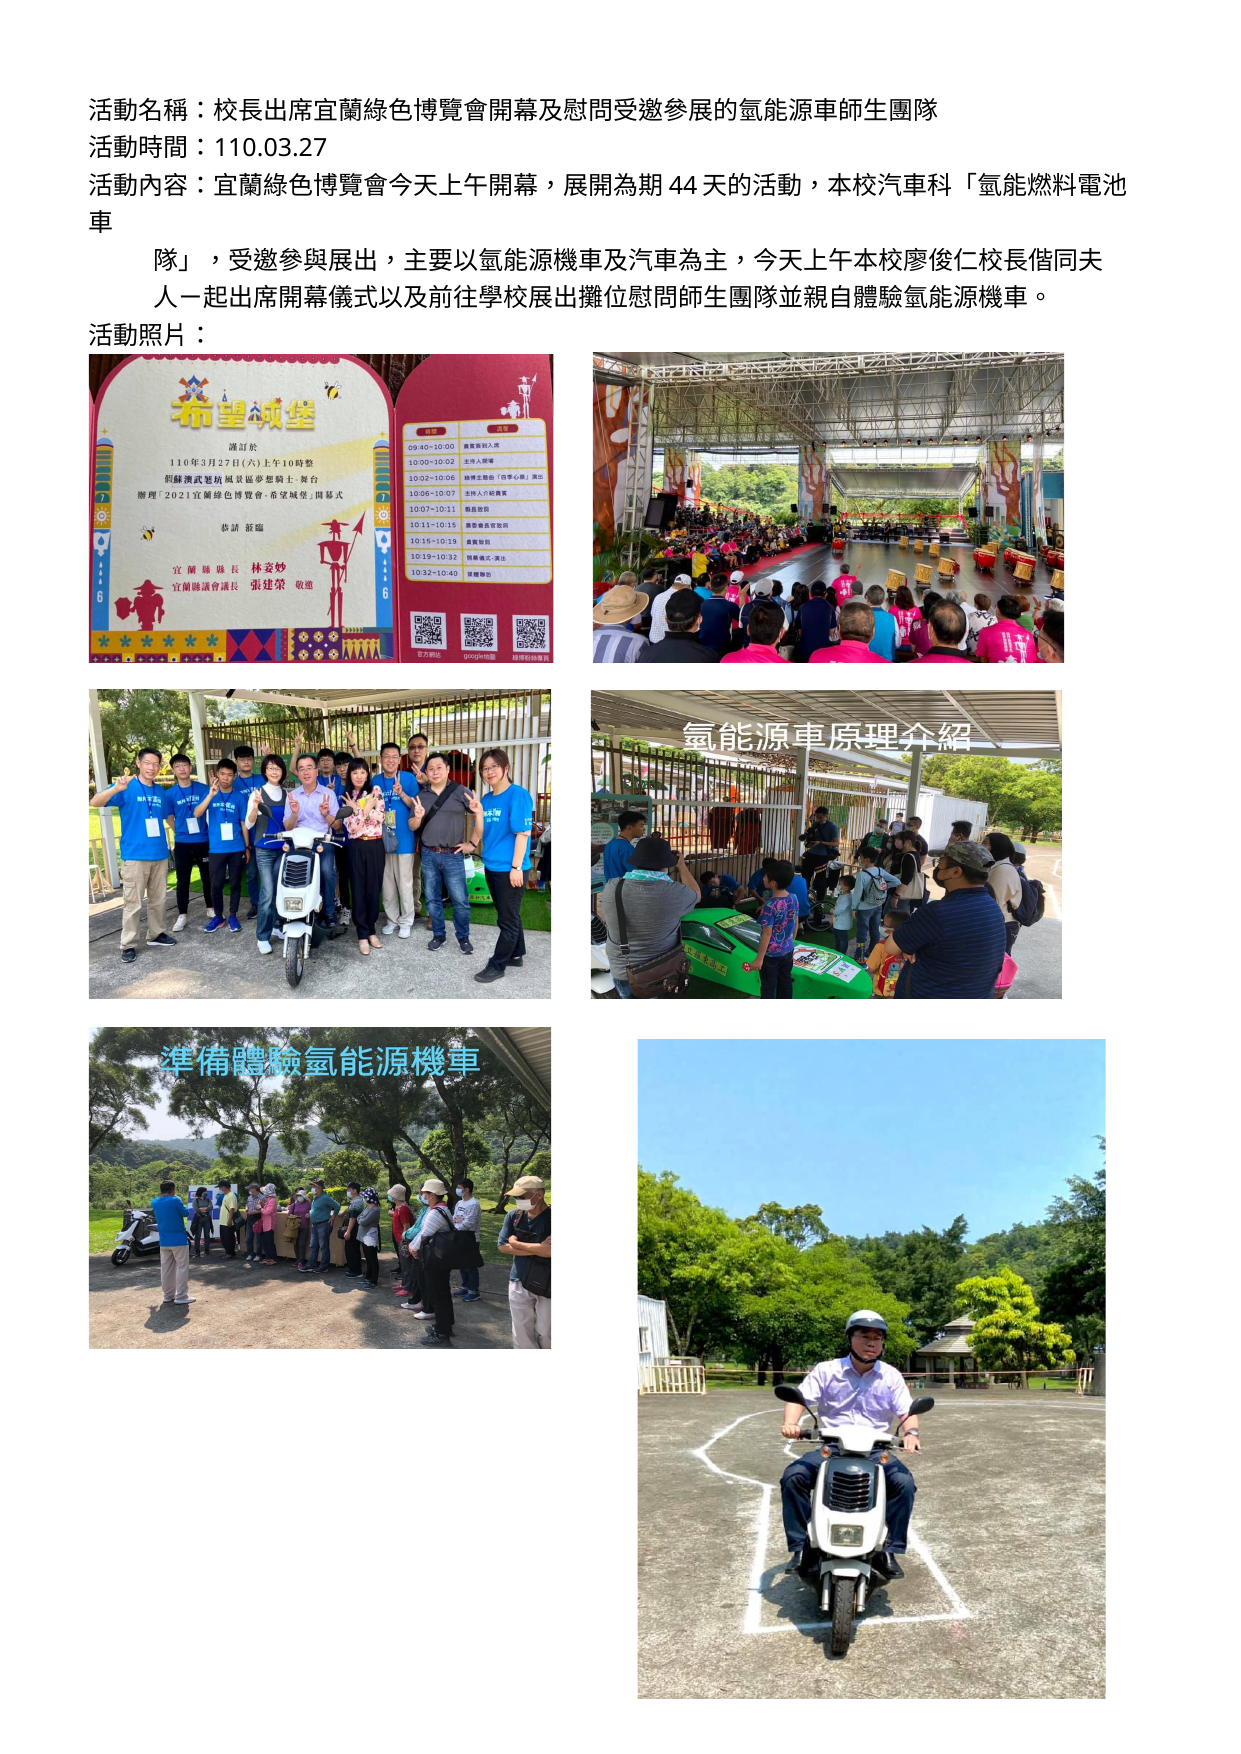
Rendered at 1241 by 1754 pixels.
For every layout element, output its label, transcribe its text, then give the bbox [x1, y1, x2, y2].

picture [88, 1027, 552, 1349]
picture [88, 689, 552, 999]
picture [637, 1039, 1106, 1699]
text 活動時間：110.03.27 [89, 127, 1152, 164]
picture [590, 690, 1062, 999]
text 活動照片： [89, 314, 1152, 352]
picture [88, 354, 554, 663]
text 人ㄧ起出席開幕儀式以及前往學校展出攤位慰問師生團隊並親自體驗氫能源機車。 [89, 277, 1152, 314]
picture [592, 352, 1065, 663]
text 隊」，受邀參與展出，主要以氫能源機車及汽車為主，今天上午本校廖俊仁校長偕同夫 [89, 239, 1152, 277]
text 活動名稱：校長出席宜蘭綠色博覽會開幕及慰問受邀參展的氫能源車師生團隊 [89, 89, 1152, 127]
text 活動內容：宜蘭綠色博覽會今天上午開幕，展開為期44天的活動，本校汽車科「氫能燃料電池車 [89, 164, 1152, 239]
